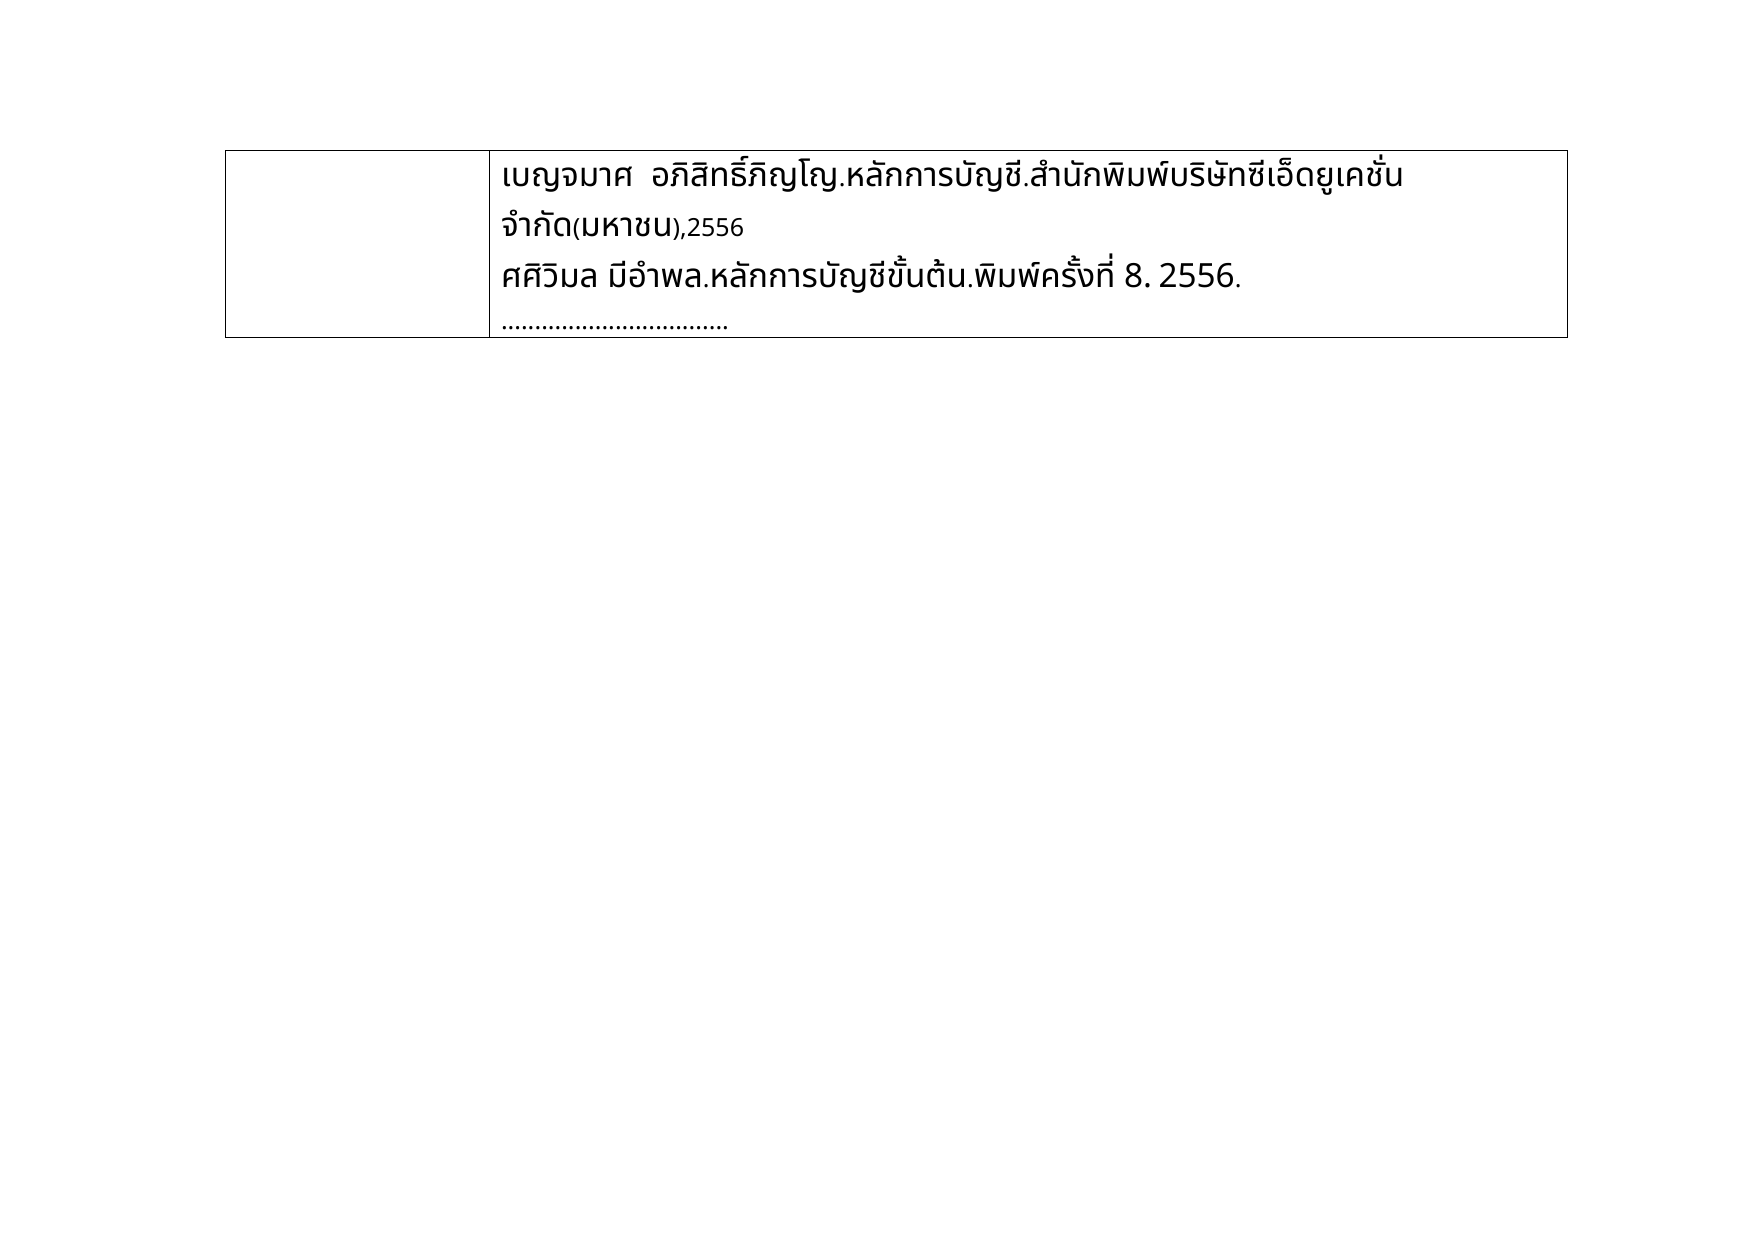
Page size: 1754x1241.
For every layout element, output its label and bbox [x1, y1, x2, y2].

table_cell [226, 151, 489, 337]
table_cell [490, 151, 1567, 337]
